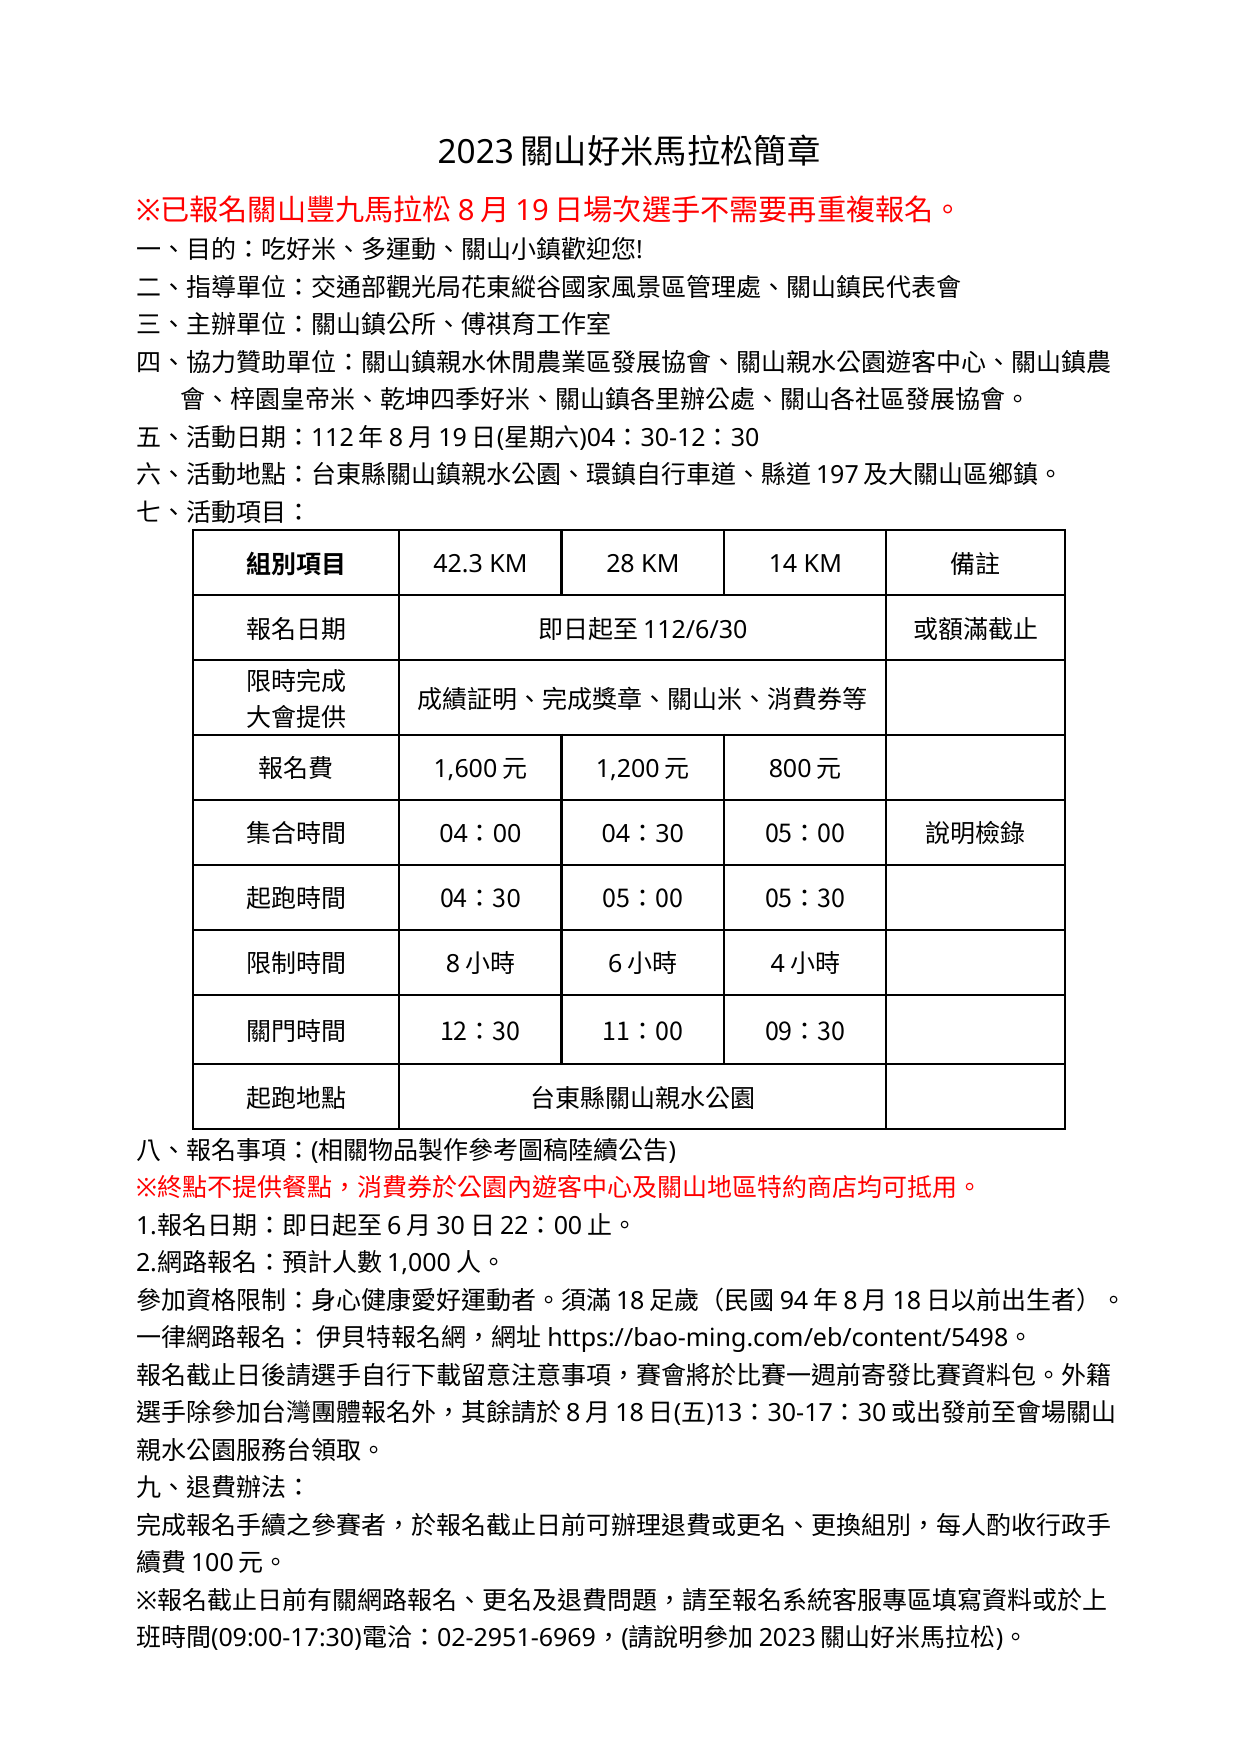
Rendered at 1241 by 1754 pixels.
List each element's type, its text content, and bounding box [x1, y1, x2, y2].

text ※終點不提供餐點，消費券於公園內遊客中心及關山地區特約商店均可抵用。 [136, 1167, 1122, 1205]
table_cell 起跑時間 [194, 866, 398, 928]
text 七、活動項目： [136, 491, 1122, 529]
text ※已報名關山豐九馬拉松8月19日場次選手不需要再重複報名。 [136, 187, 1122, 229]
table_cell [887, 931, 1064, 993]
text 參加資格限制：身心健康愛好運動者。須滿18足歲（民國94年8月18日以前出生者）。 [136, 1280, 1122, 1317]
table_cell 說明檢錄 [887, 801, 1064, 863]
text 一律網路報名： 伊貝特報名網，網址 https://bao-ming.com/eb/content/5498。 [136, 1317, 1122, 1355]
table_cell 04：00 [400, 801, 560, 863]
table_header 14 KM [725, 531, 885, 594]
table_cell 報名日期 [194, 596, 398, 659]
table_cell 集合時間 [194, 801, 398, 863]
table_cell 05：30 [725, 866, 885, 928]
text 一、目的：吃好米、多運動、關山小鎮歡迎您! [136, 229, 1122, 266]
table_cell 12：30 [400, 996, 560, 1063]
table_cell 關門時間 [194, 996, 398, 1063]
text 八、報名事項：(相關物品製作參考圖稿陸續公告) [136, 1130, 1122, 1167]
text 四、協力贊助單位：關山鎮親水休閒農業區發展協會、關山親水公園遊客中心、關山鎮農會、梓園皇帝米、乾坤四季好米、關山鎮各里辦公處、關山各社區發展協會。 [136, 341, 1122, 416]
table_cell 800元 [725, 736, 885, 798]
table_cell 1,200元 [563, 736, 723, 798]
table_cell [887, 736, 1064, 798]
text 2023關山好米馬拉松簡章 [136, 112, 1122, 187]
table_cell [887, 1065, 1064, 1128]
text 六、活動地點：台東縣關山鎮親水公園、環鎮自行車道、縣道197及大關山區鄉鎮。 [136, 454, 1122, 491]
table_cell 05：00 [725, 801, 885, 863]
text 三、主辦單位：關山鎮公所、傅祺育工作室 [136, 304, 1122, 341]
text 1.報名日期：即日起至6月30日22：00止。 [136, 1205, 1122, 1242]
table_cell 成績証明、完成獎章、關山米、消費券等 [400, 661, 885, 733]
table_cell 或額滿截止 [887, 596, 1064, 659]
table_header 28 KM [563, 531, 723, 594]
table_cell 限制時間 [194, 931, 398, 993]
table_cell 即日起至112/6/30 [400, 596, 885, 659]
table_cell 6小時 [563, 931, 723, 993]
table_cell 起跑地點 [194, 1065, 398, 1128]
table_header 42.3 KM [400, 531, 560, 594]
table_cell 台東縣關山親水公園 [400, 1065, 885, 1128]
text 完成報名手續之參賽者，於報名截止日前可辦理退費或更名、更換組別，每人酌收行政手續費100元。 [136, 1505, 1122, 1580]
table_cell 限時完成 大會提供 [194, 661, 398, 733]
table_cell 05：00 [563, 866, 723, 928]
text 2.網路報名：預計人數1,000人。 [136, 1242, 1122, 1280]
table_cell [887, 866, 1064, 928]
table_cell 4小時 [725, 931, 885, 993]
table_header 備註 [887, 531, 1064, 594]
text 二、指導單位：交通部觀光局花東縱谷國家風景區管理處、關山鎮民代表會 [136, 266, 1122, 304]
table_cell [887, 996, 1064, 1063]
table_cell 04：30 [563, 801, 723, 863]
text 報名截止日後請選手自行下載留意注意事項，賽會將於比賽一週前寄發比賽資料包。外籍選手除參加台灣團體報名外，其餘請於8月18日(五)13：30-17：30或出發前至會場關山親水公園服務台領取。 [136, 1355, 1122, 1467]
table_cell 8小時 [400, 931, 560, 993]
table_header 組別項目 [194, 531, 398, 594]
table_cell 報名費 [194, 736, 398, 798]
table_cell 1,600元 [400, 736, 560, 798]
table_cell 09：30 [725, 996, 885, 1063]
table_cell 11：00 [563, 996, 723, 1063]
text 五、活動日期：112年8月19日(星期六)04：30-12：30 [136, 416, 1122, 454]
text 九、退費辦法： [136, 1467, 1122, 1505]
text ※報名截止日前有關網路報名、更名及退費問題，請至報名系統客服專區填寫資料或於上班時間(09:00-17:30)電洽：02-2951-6969，(請說明參加2023關山好米馬拉松)。 [136, 1580, 1122, 1655]
table_cell [887, 661, 1064, 733]
table_cell 04：30 [400, 866, 560, 928]
